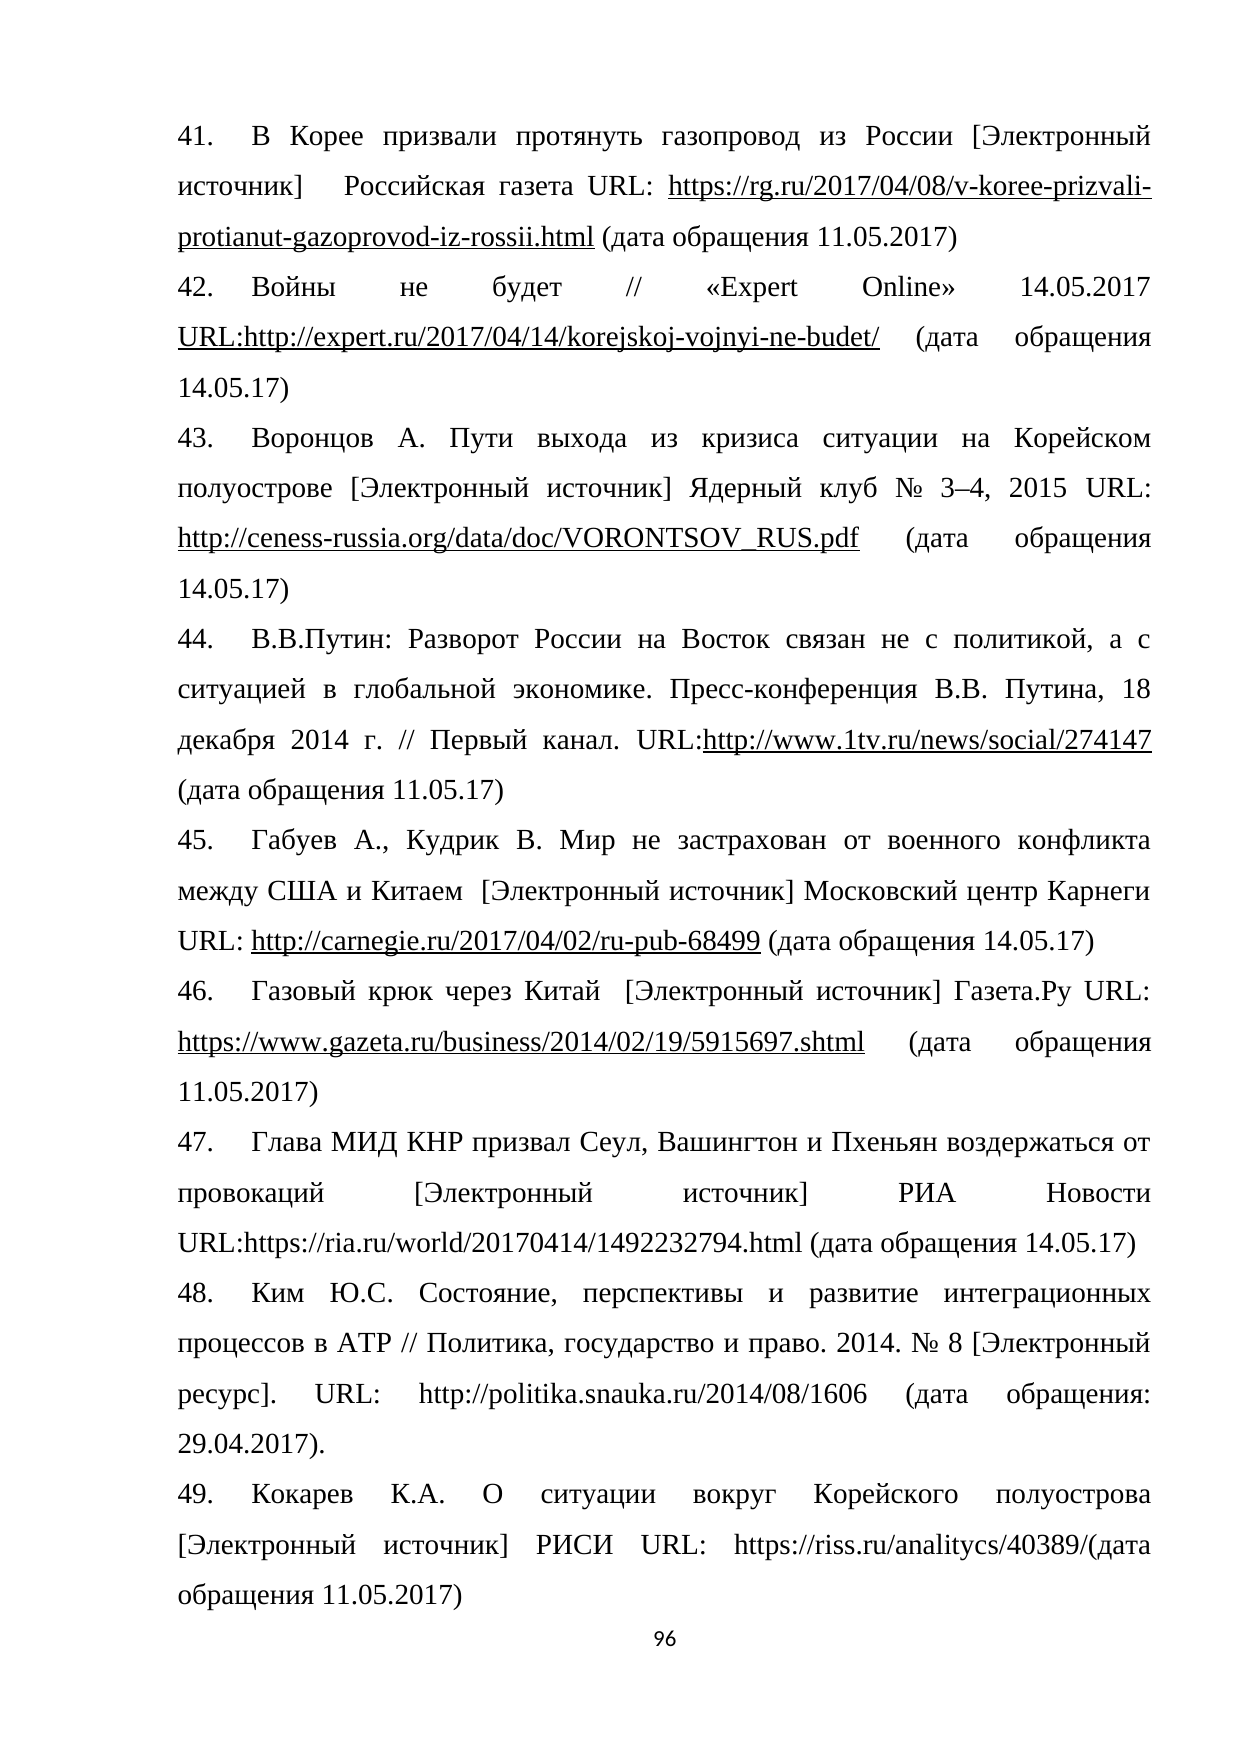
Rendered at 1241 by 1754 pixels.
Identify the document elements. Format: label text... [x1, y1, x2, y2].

list В Корее призвали протянуть газопровод из России [Электронный источник] Российская газета URL: https://rg.ru/2017/04/08/v-koree-prizvali-protianut-gazoprovod-iz-rossii.html (дата обращения 11.05.2017) [177, 118, 1152, 252]
list Газовый крюк через Китай [Электронный источник] Газета.Ру URL: https://www.gazeta.ru/business/2014/02/19/5915697.shtml (дата обращения 11.05.2017) [177, 973, 1152, 1108]
list Ким Ю.С. Состояние, перспективы и развитие интеграционных процессов в АТР // Политика, государство и право. 2014. № 8 [Электронный ресурс]. URL: http://politika.snauka.ru/2014/08/1606 (дата обращения: 29.04.2017). [177, 1275, 1152, 1460]
list Габуев А., Кудрик В. Мир не застрахован от военного конфликта между США и Китаем [Электронный источник] Московский центр Карнеги URL: http://carnegie.ru/2017/04/02/ru-pub-68499 (дата обращения 14.05.17) [177, 822, 1152, 957]
list В.В.Путин: Разворот России на Восток связан не с политикой, а с ситуацией в глобальной экономике. Пресс-конференция В.В. Путина, 18 декабря 2014 г. // Первый канал. URL:http://www.1tv.ru/news/social/274147 (дата обращения 11.05.17) [177, 621, 1152, 806]
list Воронцов А. Пути выхода из кризиса ситуации на Корейском полуострове [Электронный источник] Ядерный клуб № 3–4, 2015 URL: http://ceness-russia.org/data/doc/VORONTSOV_RUS.pdf (дата обращения 14.05.17) [177, 420, 1152, 604]
list Кокарев К.А. О ситуации вокруг Корейского полуострова [Электронный источник] РИСИ URL: https://riss.ru/analitycs/40389/(дата обращения 11.05.2017) [177, 1477, 1152, 1611]
list Глава МИД КНР призвал Сеул, Вашингтон и Пхеньян воздержаться от провокаций [Электронный источник] РИА Новости URL:https://ria.ru/world/20170414/1492232794.html (дата обращения 14.05.17) [177, 1124, 1152, 1258]
list Войны не будет // «Expert Online» 14.05.2017 URL:http://expert.ru/2017/04/14/korejskoj-vojnyi-ne-budet/ (дата обращения 14.05.17) [177, 269, 1152, 403]
